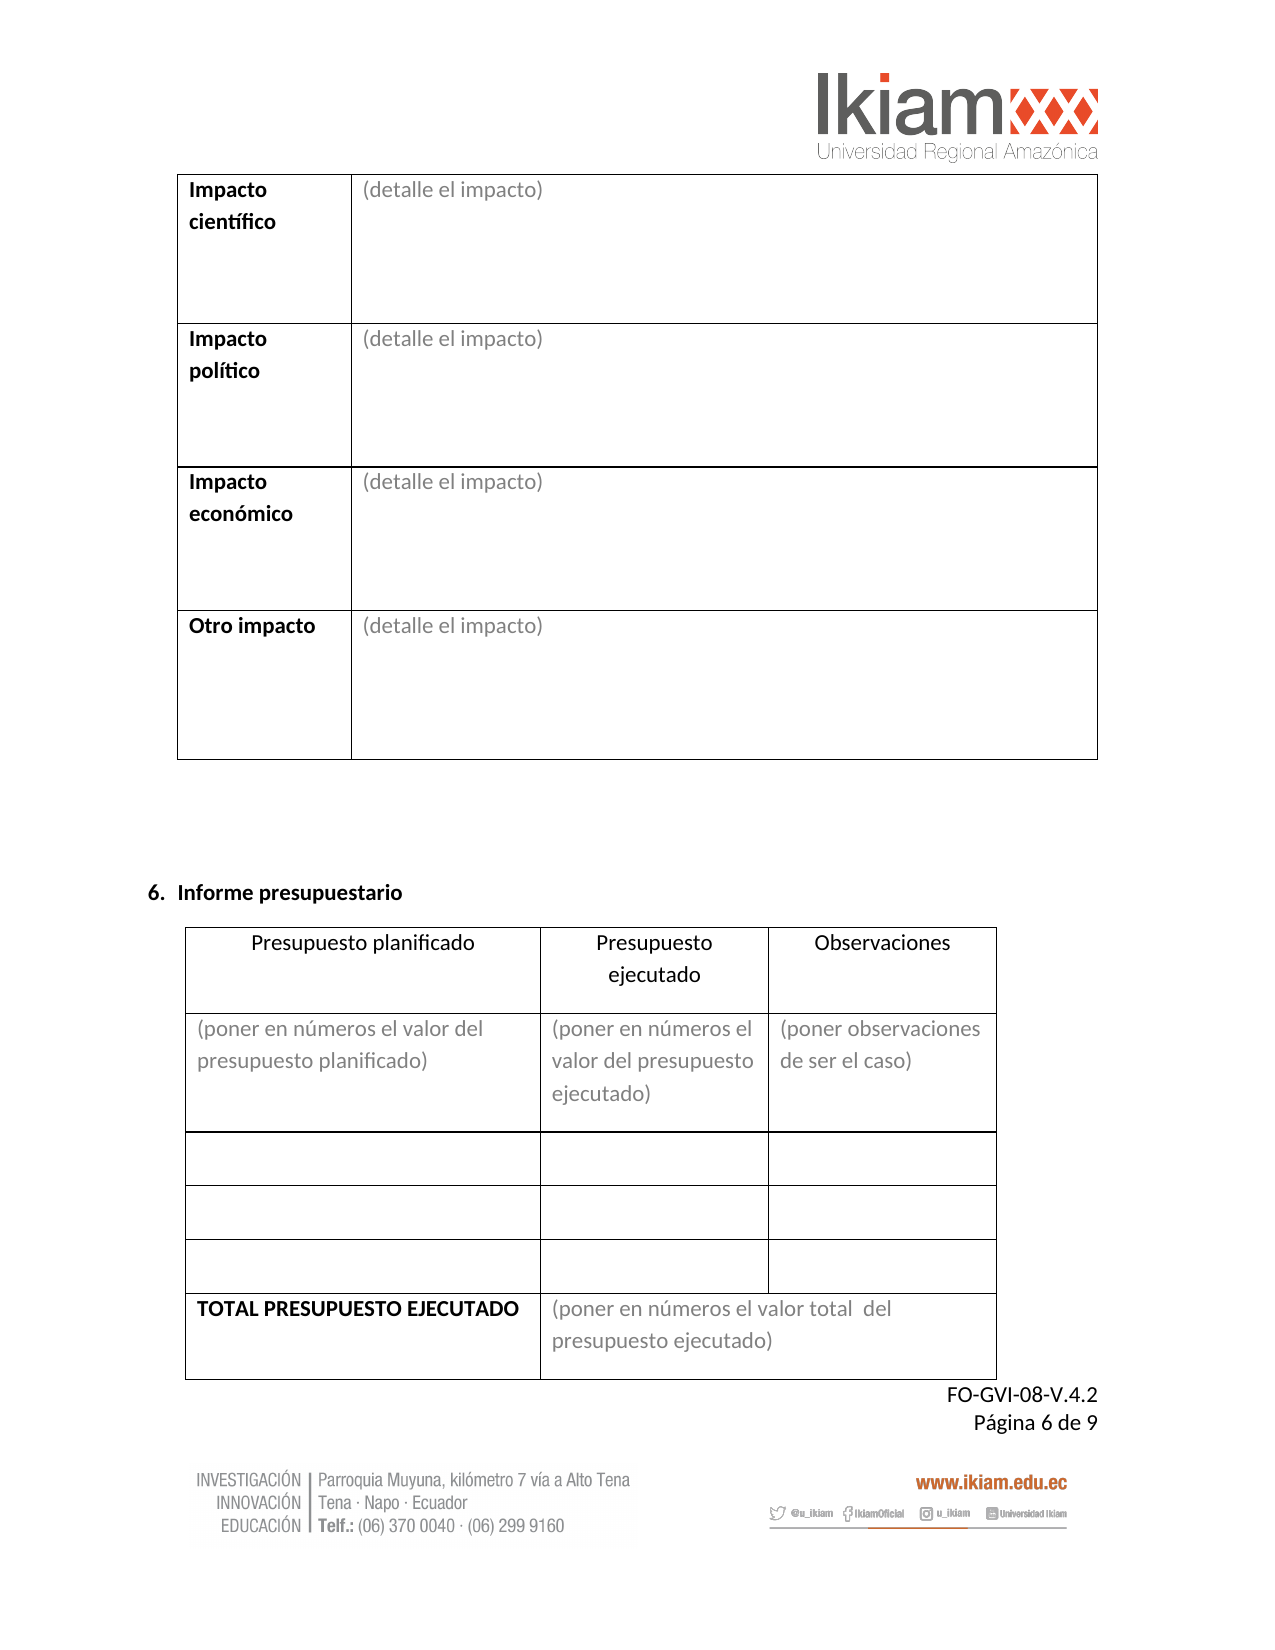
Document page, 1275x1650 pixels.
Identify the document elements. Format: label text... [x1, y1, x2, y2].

table_cell Impacto científico [178, 175, 351, 323]
table_cell Otro impacto [178, 611, 351, 759]
table_cell [769, 1133, 996, 1185]
table_header Presupuesto ejecutado [541, 928, 768, 1013]
table_cell (poner en números el valor del presupuesto planificado) [186, 1014, 540, 1131]
table_cell [769, 1240, 996, 1293]
table_cell (poner en números el valor del presupuesto ejecutado) [541, 1014, 768, 1131]
table_cell [186, 1133, 540, 1185]
table_cell (detalle el impacto) [352, 175, 1097, 323]
table_header Observaciones [769, 928, 996, 1013]
table_cell (poner en números el valor total del presupuesto ejecutado) [541, 1294, 996, 1378]
table_header Presupuesto planificado [186, 928, 540, 1013]
list Informe presupuestario [148, 878, 1098, 906]
table_cell [541, 1133, 768, 1185]
table_cell (poner observaciones de ser el caso) [769, 1014, 996, 1131]
table_cell Impacto económico [178, 468, 351, 610]
picture [752, 1465, 1087, 1547]
table_cell [186, 1240, 540, 1293]
table_cell (detalle el impacto) [352, 468, 1097, 610]
table_cell [769, 1186, 996, 1239]
table_cell (detalle el impacto) [352, 324, 1097, 466]
picture [818, 73, 1098, 163]
table_cell [186, 1186, 540, 1239]
table_cell [541, 1240, 768, 1293]
table_cell TOTAL PRESUPUESTO EJECUTADO [186, 1294, 540, 1378]
table_cell Impacto político [178, 324, 351, 466]
picture [188, 1463, 639, 1549]
table_cell [541, 1186, 768, 1239]
table_cell (detalle el impacto) [352, 611, 1097, 759]
